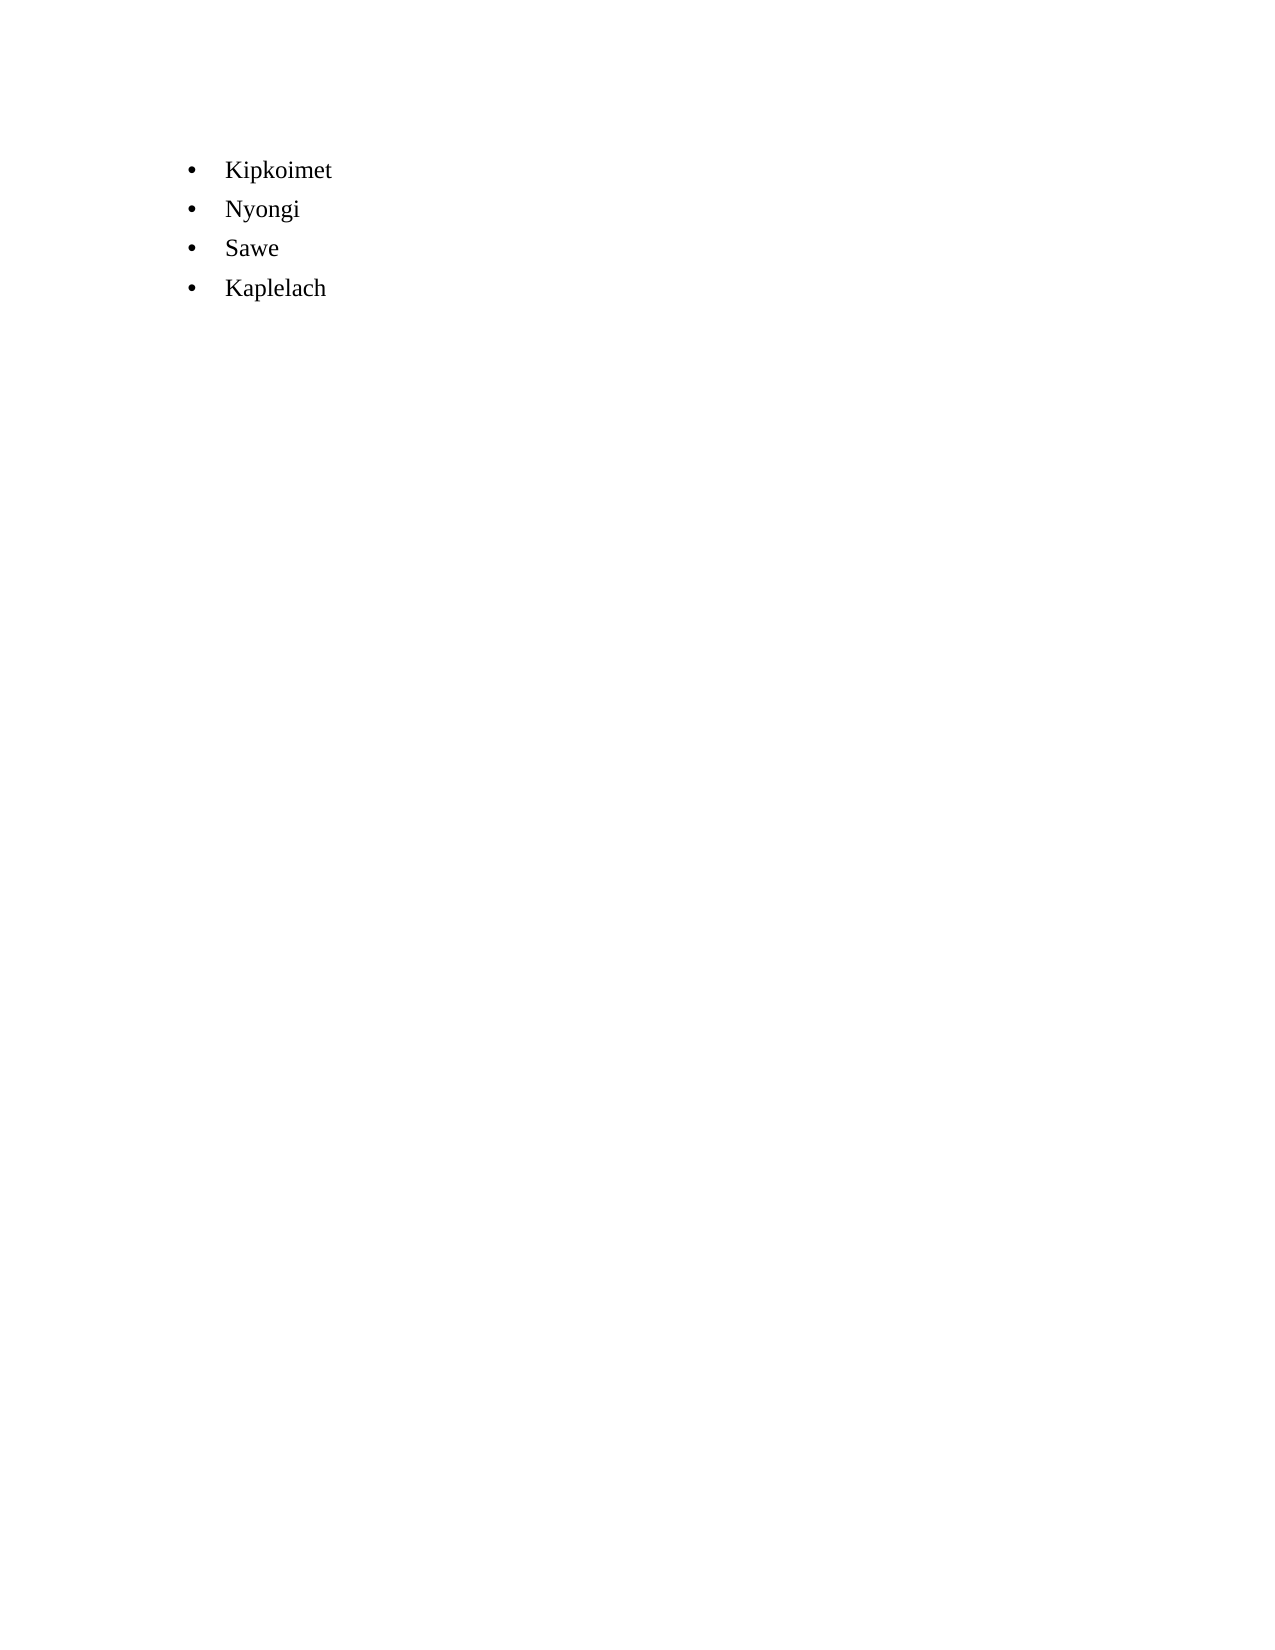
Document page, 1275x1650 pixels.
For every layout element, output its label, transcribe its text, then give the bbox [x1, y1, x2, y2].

list Nyongi [187, 194, 1123, 223]
list Kaplelach [187, 273, 1123, 302]
list Kipkoimet [187, 155, 1123, 183]
list Sawe [187, 233, 1123, 262]
